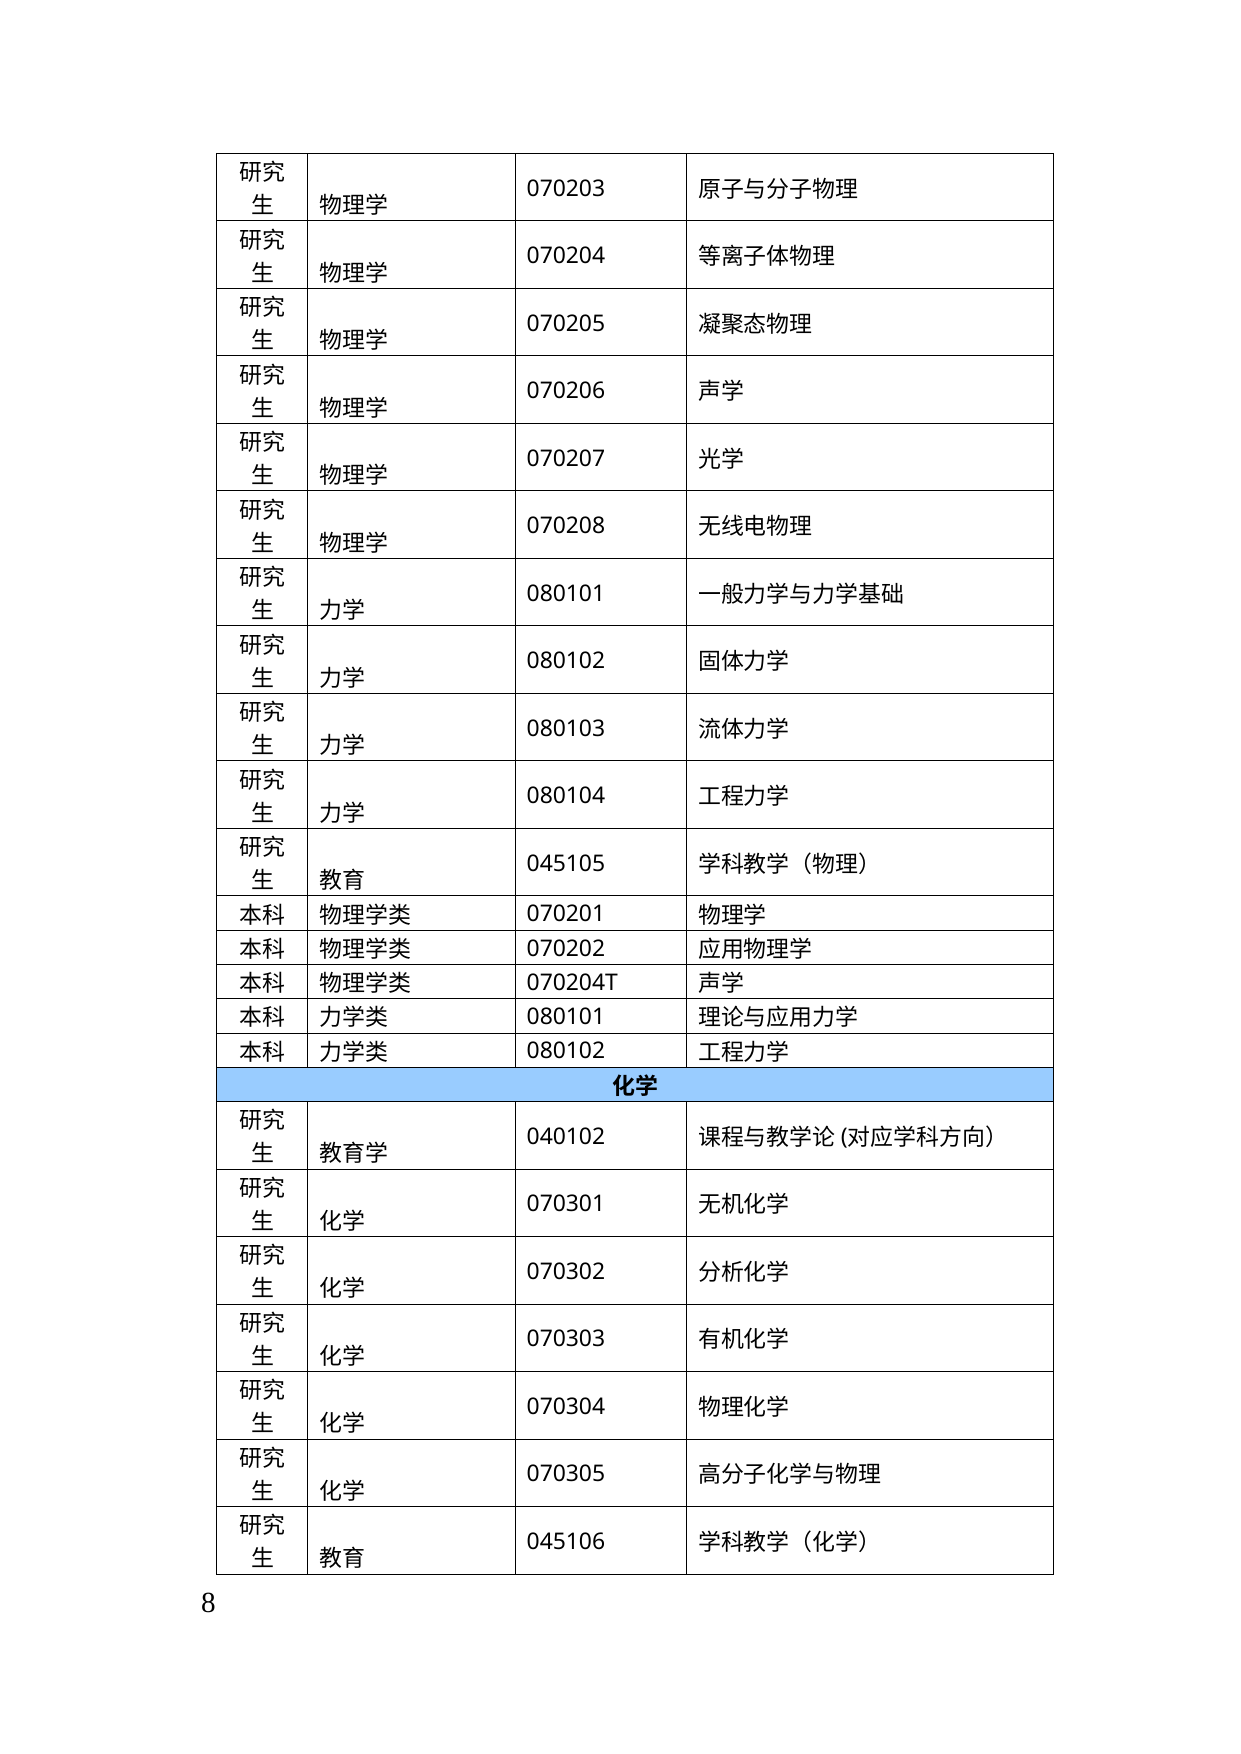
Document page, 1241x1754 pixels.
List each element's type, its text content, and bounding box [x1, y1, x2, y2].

table_cell 研究生 [217, 829, 307, 895]
table_cell 化学 [308, 1305, 515, 1371]
table_cell 080104 [516, 761, 686, 828]
table_cell 化学 [308, 1170, 515, 1236]
table_cell 教育学 [308, 1102, 515, 1168]
table_cell 研究生 [217, 559, 307, 625]
table_cell 教育 [308, 1507, 515, 1573]
table_cell 凝聚态物理 [687, 289, 1053, 355]
table_cell 研究生 [217, 1440, 307, 1506]
table_cell 本科 [217, 896, 307, 930]
table_cell 研究生 [217, 1102, 307, 1168]
table_cell 研究生 [217, 424, 307, 490]
table_cell 080102 [516, 626, 686, 693]
table_cell 物理学 [308, 491, 515, 558]
table_cell 040102 [516, 1102, 686, 1168]
table_cell 研究生 [217, 626, 307, 693]
table_cell 物理学 [308, 221, 515, 288]
table_cell 物理学类 [308, 965, 515, 998]
table_cell 080102 [516, 1034, 686, 1067]
table_cell 070208 [516, 491, 686, 558]
table_cell 分析化学 [687, 1237, 1053, 1303]
table_cell 070302 [516, 1237, 686, 1303]
table_cell 应用物理学 [687, 931, 1053, 964]
table_cell 力学 [308, 761, 515, 828]
table_cell 研究生 [217, 491, 307, 558]
table_cell 等离子体物理 [687, 221, 1053, 288]
table_cell 力学 [308, 694, 515, 760]
table_cell 080101 [516, 559, 686, 625]
table_cell 研究生 [217, 289, 307, 355]
table_cell 无机化学 [687, 1170, 1053, 1236]
table_cell 声学 [687, 356, 1053, 423]
table_cell 光学 [687, 424, 1053, 490]
table_cell 070204 [516, 221, 686, 288]
table_cell 070202 [516, 931, 686, 964]
table_cell 流体力学 [687, 694, 1053, 760]
table_cell 原子与分子物理 [687, 154, 1053, 220]
table_cell 理论与应用力学 [687, 999, 1053, 1032]
table_cell 有机化学 [687, 1305, 1053, 1371]
table_cell 研究生 [217, 761, 307, 828]
table_cell 化学 [308, 1237, 515, 1303]
table_cell 工程力学 [687, 1034, 1053, 1067]
table_cell 声学 [687, 965, 1053, 998]
table_cell 工程力学 [687, 761, 1053, 828]
table_cell 研究生 [217, 356, 307, 423]
table_cell 研究生 [217, 154, 307, 220]
table_cell 研究生 [217, 1507, 307, 1573]
table_cell 070204T [516, 965, 686, 998]
table_cell 力学类 [308, 999, 515, 1032]
table_cell 070205 [516, 289, 686, 355]
table_cell 045105 [516, 829, 686, 895]
table_cell 070301 [516, 1170, 686, 1236]
table_cell 一般力学与力学基础 [687, 559, 1053, 625]
table_cell 本科 [217, 965, 307, 998]
table_cell 化学 [217, 1068, 1053, 1101]
table_cell 070201 [516, 896, 686, 930]
table_cell 070305 [516, 1440, 686, 1506]
table_cell 本科 [217, 1034, 307, 1067]
table_cell 本科 [217, 931, 307, 964]
table_cell 物理学类 [308, 896, 515, 930]
table_cell 化学 [308, 1372, 515, 1438]
table_cell 力学 [308, 626, 515, 693]
table_cell 物理学类 [308, 931, 515, 964]
table_cell 070203 [516, 154, 686, 220]
table_cell 080103 [516, 694, 686, 760]
table_cell 070304 [516, 1372, 686, 1438]
table_cell 研究生 [217, 1372, 307, 1438]
table_cell 物理化学 [687, 1372, 1053, 1438]
table_cell 070207 [516, 424, 686, 490]
table_cell 力学类 [308, 1034, 515, 1067]
table_cell 物理学 [687, 896, 1053, 930]
table_cell 研究生 [217, 1170, 307, 1236]
table_cell 高分子化学与物理 [687, 1440, 1053, 1506]
table_cell 070303 [516, 1305, 686, 1371]
table_cell 物理学 [308, 289, 515, 355]
table_cell 学科教学（化学） [687, 1507, 1053, 1573]
table_cell 化学 [308, 1440, 515, 1506]
table_cell 070206 [516, 356, 686, 423]
table_cell 本科 [217, 999, 307, 1032]
table_cell 研究生 [217, 1305, 307, 1371]
table_cell 080101 [516, 999, 686, 1032]
table_cell 物理学 [308, 154, 515, 220]
table_cell 无线电物理 [687, 491, 1053, 558]
table_cell 物理学 [308, 424, 515, 490]
table_cell 教育 [308, 829, 515, 895]
table_cell 学科教学（物理） [687, 829, 1053, 895]
table_cell 固体力学 [687, 626, 1053, 693]
table_cell 研究生 [217, 221, 307, 288]
table_cell 力学 [308, 559, 515, 625]
table_cell 课程与教学论 (对应学科方向） [687, 1102, 1053, 1168]
table_cell 研究生 [217, 694, 307, 760]
table_cell 物理学 [308, 356, 515, 423]
table_cell 研究生 [217, 1237, 307, 1303]
table_cell 045106 [516, 1507, 686, 1573]
